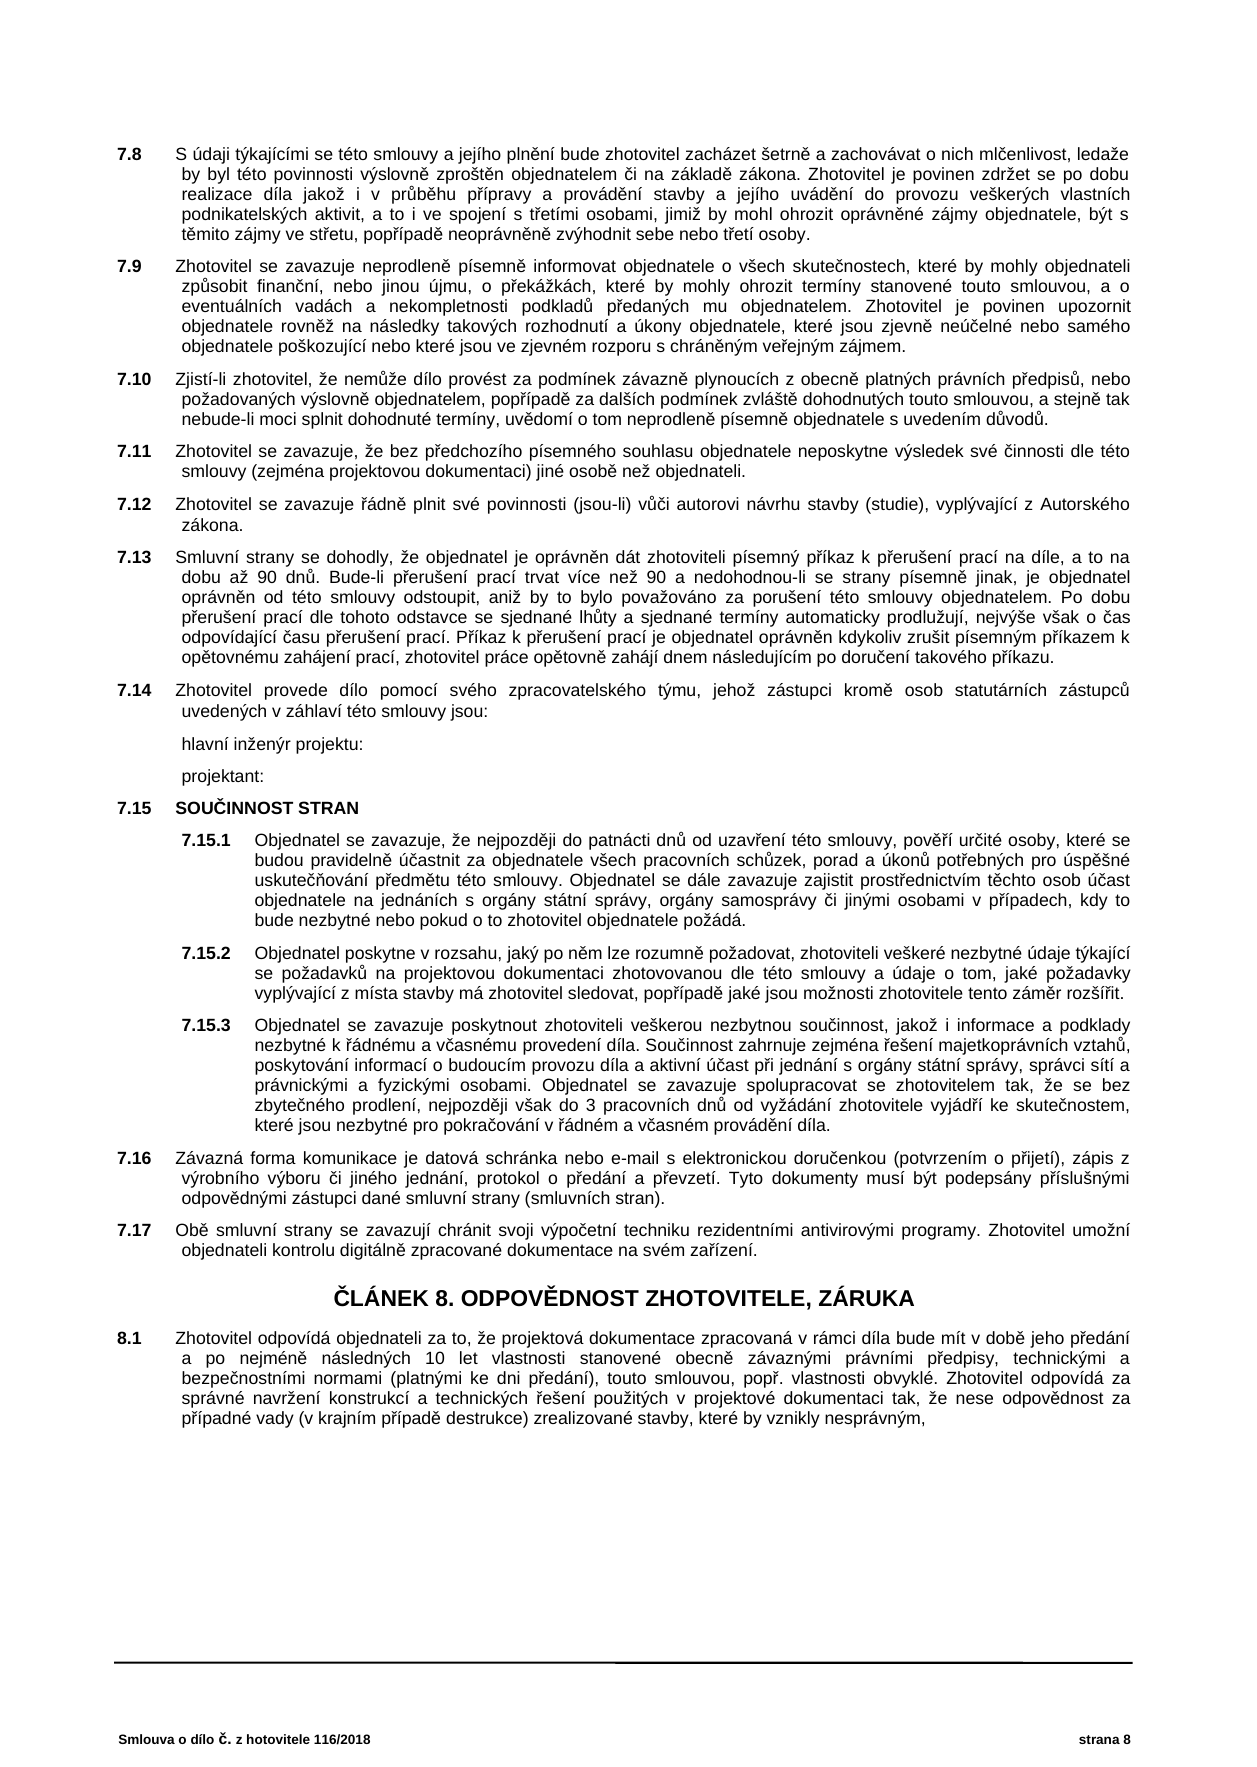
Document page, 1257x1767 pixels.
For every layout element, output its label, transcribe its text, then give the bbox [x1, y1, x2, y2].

list Smluvní strany se dohodly, že objednatel je oprávněn dát zhotoviteli písemný příkaz k přerušení prací na díle, a to na dobu až 90 dnů. Bude-li přerušení prací trvat více než 90 a nedohodnou-li se strany písemně jinak, je objednatel oprávněn od této smlouvy odstoupit, aniž by to bylo považováno za porušení této smlouvy objednatelem. Po dobu přerušení prací dle tohoto odstavce se sjednané lhůty a sjednané termíny automaticky prodlužují, nejvýše však o čas odpovídající času přerušení prací. Příkaz k přerušení prací je objednatel oprávněn kdykoliv zrušit písemným příkazem k opětovnému zahájení prací, zhotovitel práce opětovně zahájí dnem následujícím po doručení takového příkazu. [117, 548, 1131, 668]
list Zhotovitel se zavazuje řádně plnit své povinnosti (jsou-li) vůči autorovi návrhu stavby (studie), vyplývající z Autorského zákona. [117, 494, 1131, 535]
text projektant: [181, 767, 1131, 786]
text hlavní inženýr projektu: [181, 734, 1131, 754]
text ČLÁNEK 8. ODPOVĚDNOST ZHOTOVITELE, ZÁRUKA [117, 1286, 1131, 1311]
list Objednatel se zavazuje, že nejpozději do patnácti dnů od uzavření této smlouvy, pověří určité osoby, které se budou pravidelně účastnit za objednatele všech pracovních schůzek, porad a úkonů potřebných pro úspěšné uskutečňování předmětu této smlouvy. Objednatel se dále zavazuje zajistit prostřednictvím těchto osob účast objednatele na jednáních s orgány státní správy, orgány samosprávy či jinými osobami v případech, kdy to bude nezbytné nebo pokud o to zhotovitel objednatele požádá. [181, 831, 1131, 931]
list Objednatel se zavazuje poskytnout zhotoviteli veškerou nezbytnou součinnost, jakož i informace a podklady nezbytné k řádnému a včasnému provedení díla. Součinnost zahrnuje zejména řešení majetkoprávních vztahů, poskytování informací o budoucím provozu díla a aktivní účast při jednání s orgány státní správy, správci sítí a právnickými a fyzickými osobami. Objednatel se zavazuje spolupracovat se zhotovitelem tak, že se bez zbytečného prodlení, nejpozději však do 3 pracovních dnů od vyžádání zhotovitele vyjádří ke skutečnostem, které jsou nezbytné pro pokračování v řádném a včasném provádění díla. [181, 1016, 1131, 1136]
list S údaji týkajícími se této smlouvy a jejího plnění bude zhotovitel zacházet šetrně a zachovávat o nich mlčenlivost, ledaže by byl této povinnosti výslovně zproštěn objednatelem či na základě zákona. Zhotovitel je povinen zdržet se po dobu realizace díla jakož i v průběhu přípravy a provádění stavby a jejího uvádění do provozu veškerých vlastních podnikatelských aktivit, a to i ve spojení s třetími osobami, jimiž by mohl ohrozit oprávněné zájmy objednatele, být s těmito zájmy ve střetu, popřípadě neoprávněně zvýhodnit sebe nebo třetí osoby. [117, 144, 1131, 244]
list Zhotovitel se zavazuje neprodleně písemně informovat objednatele o všech skutečnostech, které by mohly objednateli způsobit finanční, nebo jinou újmu, o překážkách, které by mohly ohrozit termíny stanovené touto smlouvou, a o eventuálních vadách a nekompletnosti podkladů předaných mu objednatelem. Zhotovitel je povinen upozornit objednatele rovněž na následky takových rozhodnutí a úkony objednatele, které jsou zjevně neúčelné nebo samého objednatele poškozující nebo které jsou ve zjevném rozporu s chráněným veřejným zájmem. [117, 257, 1131, 357]
list Objednatel poskytne v rozsahu, jaký po něm lze rozumně požadovat, zhotoviteli veškeré nezbytné údaje týkající se požadavků na projektovou dokumentaci zhotovovanou dle této smlouvy a údaje o tom, jaké požadavky vyplývající z místa stavby má zhotovitel sledovat, popřípadě jaké jsou možnosti zhotovitele tento záměr rozšířit. [181, 943, 1131, 1003]
list SOUČINNOST STRAN [117, 799, 1131, 819]
list Zhotovitel provede dílo pomocí svého zpracovatelského týmu, jehož zástupci kromě osob statutárních zástupců uvedených v záhlaví této smlouvy jsou: [117, 680, 1131, 721]
list Zhotovitel odpovídá objednateli za to, že projektová dokumentace zpracovaná v rámci díla bude mít v době jeho předání a po nejméně následných 10 let vlastnosti stanovené obecně závaznými právními předpisy, technickými a bezpečnostními normami (platnými ke dni předání), touto smlouvou, popř. vlastnosti obvyklé. Zhotovitel odpovídá za správné navržení konstrukcí a technických řešení použitých v projektové dokumentaci tak, že nese odpovědnost za případné vady (v krajním případě destrukce) zrealizované stavby, které by vznikly nesprávným, [117, 1328, 1131, 1428]
list Závazná forma komunikace je datová schránka nebo e-mail s elektronickou doručenkou (potvrzením o přijetí), zápis z výrobního výboru či jiného jednání, protokol o předání a převzetí. Tyto dokumenty musí být podepsány příslušnými odpovědnými zástupci dané smluvní strany (smluvních stran). [117, 1148, 1131, 1208]
list Zhotovitel se zavazuje, že bez předchozího písemného souhlasu objednatele neposkytne výsledek své činnosti dle této smlouvy (zejména projektovou dokumentaci) jiné osobě než objednateli. [117, 442, 1131, 482]
list Zjistí-li zhotovitel, že nemůže dílo provést za podmínek závazně plynoucích z obecně platných právních předpisů, nebo požadovaných výslovně objednatelem, popřípadě za dalších podmínek zvláště dohodnutých touto smlouvou, a stejně tak nebude-li moci splnit dohodnuté termíny, uvědomí o tom neprodleně písemně objednatele s uvedením důvodů. [117, 369, 1131, 429]
list Obě smluvní strany se zavazují chránit svoji výpočetní techniku rezidentními antivirovými programy. Zhotovitel umožní objednateli kontrolu digitálně zpracované dokumentace na svém zařízení. [117, 1221, 1131, 1261]
